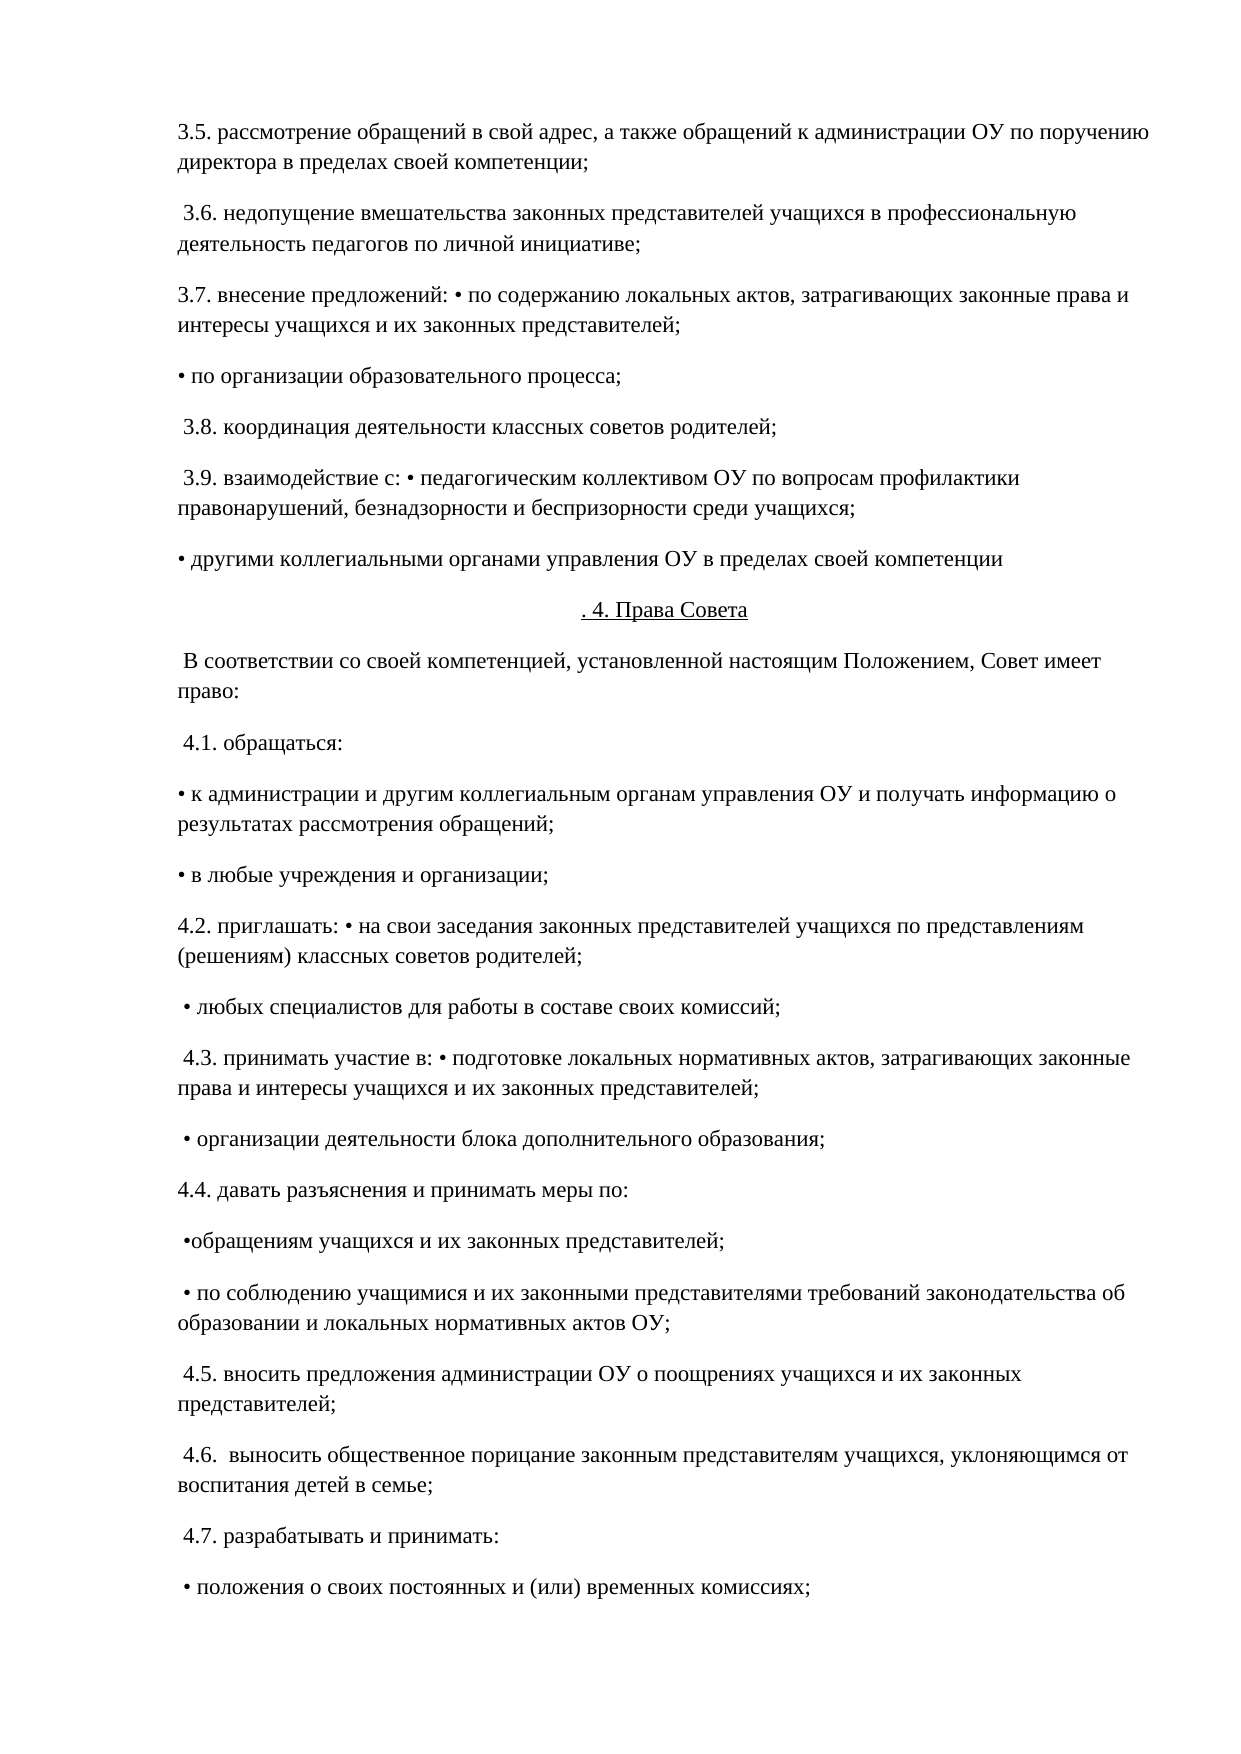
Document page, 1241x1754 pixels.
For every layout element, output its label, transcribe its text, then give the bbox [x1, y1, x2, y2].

text 4.1. обращаться: [177, 728, 1152, 755]
text 4.4. давать разъяснения и принимать меры по: [177, 1176, 1152, 1203]
text 4.3. принимать участие в: • подготовке локальных нормативных актов, затрагивающих законные права и интересы учащихся и их законных представителей; [177, 1044, 1152, 1101]
text • по соблюдению учащимися и их законными представителями требований законодательства об образовании и локальных нормативных актов ОУ; [177, 1278, 1152, 1335]
text 3.5. рассмотрение обращений в свой адрес, а также обращений к администрации ОУ по поручению директора в пределах своей компетенции; [177, 118, 1152, 175]
text • организации деятельности блока дополнительного образования; [177, 1125, 1152, 1152]
text 3.8. координация деятельности классных советов родителей; [177, 413, 1152, 439]
text • любых специалистов для работы в составе своих комиссий; [177, 993, 1152, 1019]
text 3.9. взаимодействие с: • педагогическим коллективом ОУ по вопросам профилактики правонарушений, безнадзорности и беспризорности среди учащихся; [177, 464, 1152, 521]
text • другими коллегиальными органами управления ОУ в пределах своей компетенции [177, 545, 1152, 572]
text • в любые учреждения и организации; [177, 861, 1152, 887]
text 4.2. приглашать: • на свои заседания законных представителей учащихся по представлениям (решениям) классных советов родителей; [177, 912, 1152, 968]
text • по организации образовательного процесса; [177, 362, 1152, 388]
text • к администрации и другим коллегиальным органам управления ОУ и получать информацию о результатах рассмотрения обращений; [177, 779, 1152, 836]
text 4.5. вносить предложения администрации ОУ о поощрениях учащихся и их законных представителей; [177, 1360, 1152, 1416]
text 4.6. выносить общественное порицание законным представителям учащихся, уклоняющимся от воспитания детей в семье; [177, 1441, 1152, 1498]
text • положения о своих постоянных и (или) временных комиссиях; [177, 1573, 1152, 1600]
text •обращениям учащихся и их законных представителей; [177, 1227, 1152, 1254]
text . 4. Права Совета [177, 596, 1152, 623]
text 3.6. недопущение вмешательства законных представителей учащихся в профессиональную деятельность педагогов по личной инициативе; [177, 199, 1152, 256]
text 4.7. разрабатывать и принимать: [177, 1522, 1152, 1549]
text 3.7. внесение предложений: • по содержанию локальных актов, затрагивающих законные права и интересы учащихся и их законных представителей; [177, 281, 1152, 337]
text В соответствии со своей компетенцией, установленной настоящим Положением, Совет имеет право: [177, 647, 1152, 704]
